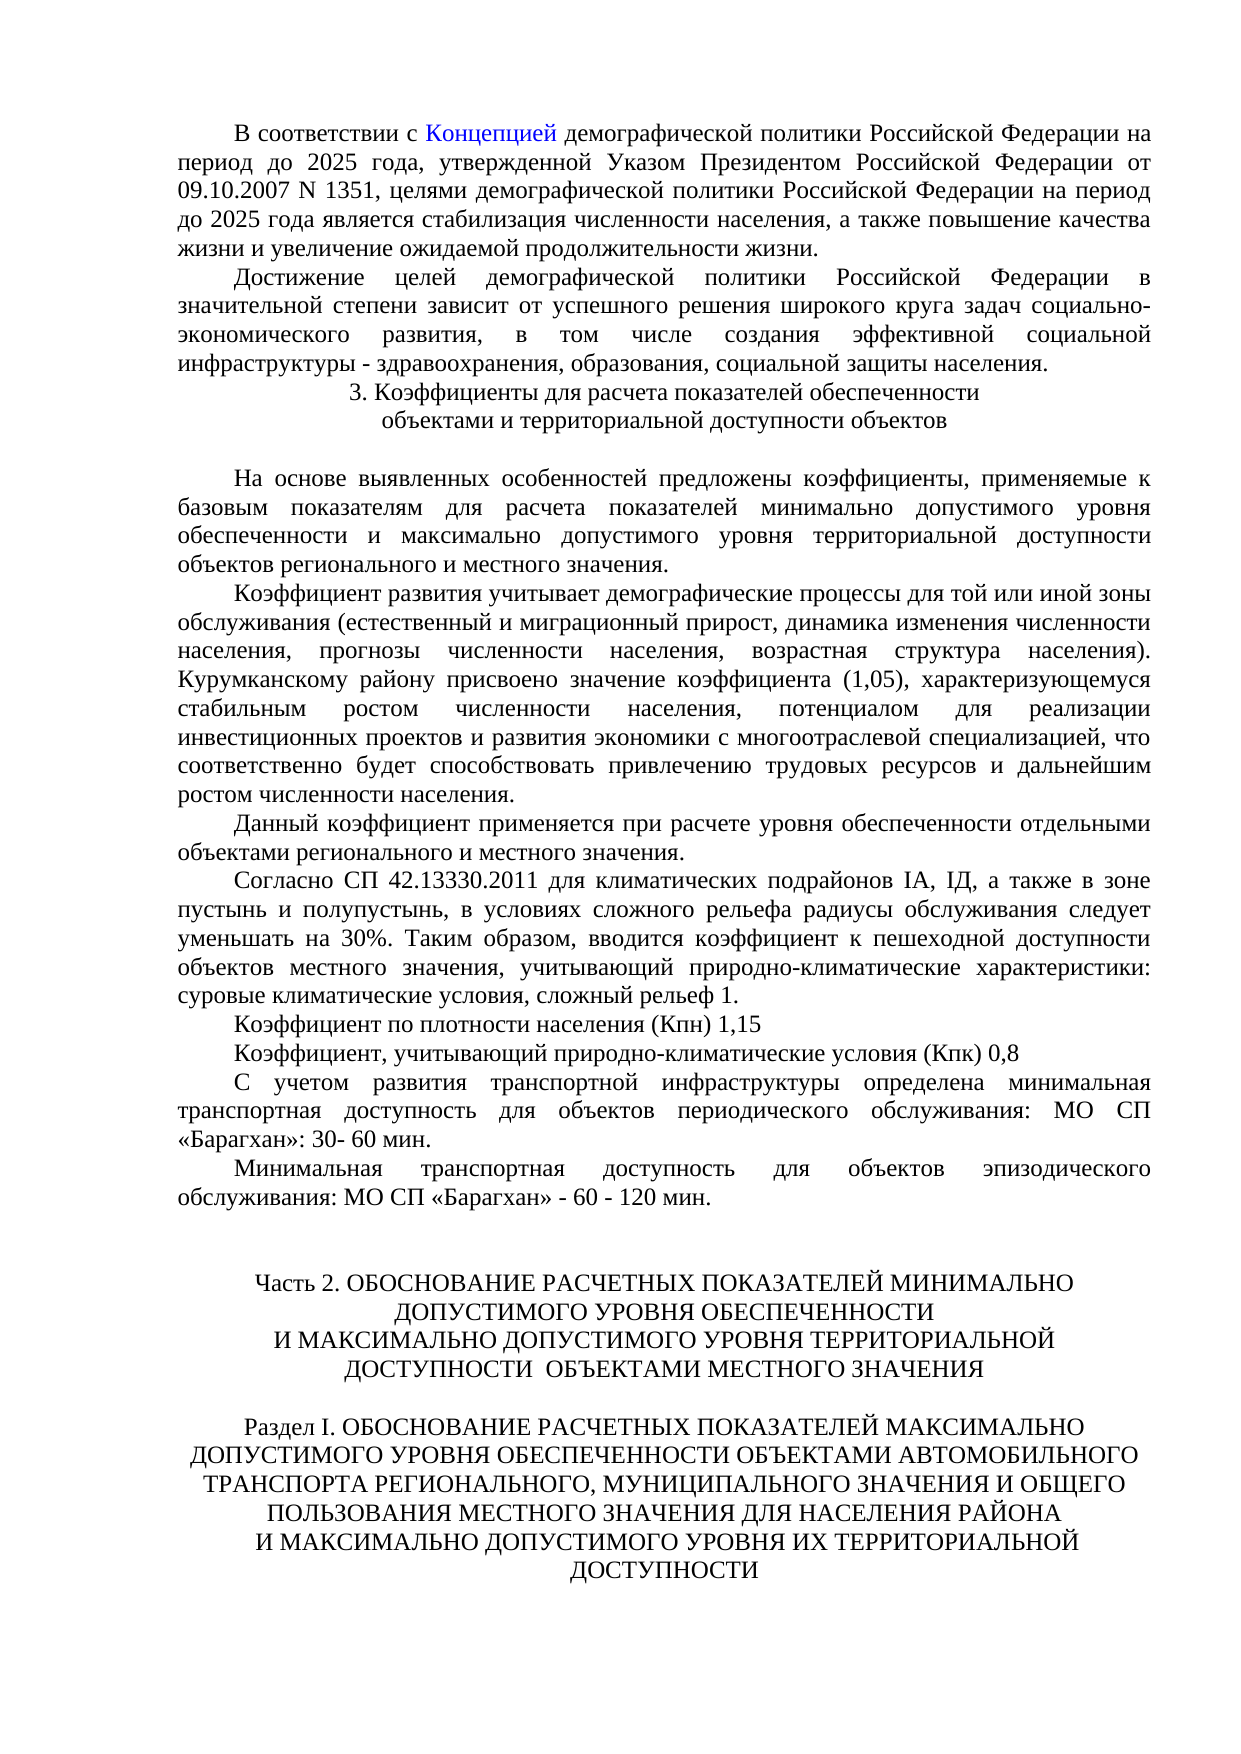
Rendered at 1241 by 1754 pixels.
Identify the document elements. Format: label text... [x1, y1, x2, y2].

text 3. Коэффициенты для расчета показателей обеспеченности [177, 377, 1152, 406]
text Раздел I. ОБОСНОВАНИЕ РАСЧЕТНЫХ ПОКАЗАТЕЛЕЙ МАКСИМАЛЬНО [177, 1412, 1152, 1441]
text Коэффициент по плотности населения (Кпн) 1,15 [177, 1009, 1152, 1038]
text Достижение целей демографической политики Российской Федерации в значительной степени зависит от успешного решения широкого круга задач социально-экономического развития, в том числе создания эффективной социальной инфраструктуры - здравоохранения, образования, социальной защиты населения. [177, 262, 1152, 377]
text ДОПУСТИМОГО УРОВНЯ ОБЕСПЕЧЕННОСТИ ОБЪЕКТАМИ АВТОМОБИЛЬНОГО [177, 1441, 1152, 1469]
text Согласно СП 42.13330.2011 для климатических подрайонов IА, IД, а также в зоне пустынь и полупустынь, в условиях сложного рельефа радиусы обслуживания следует уменьшать на 30%. Таким образом, вводится коэффициент к пешеходной доступности объектов местного значения, учитывающий природно-климатические характеристики: суровые климатические условия, сложный рельеф 1. [177, 866, 1152, 1009]
text ДОСТУПНОСТИ [177, 1556, 1152, 1584]
text И МАКСИМАЛЬНО ДОПУСТИМОГО УРОВНЯ ИХ ТЕРРИТОРИАЛЬНОЙ [177, 1527, 1152, 1556]
text объектами и территориальной доступности объектов [177, 406, 1152, 434]
text Коэффициент развития учитывает демографические процессы для той или иной зоны обслуживания (естественный и миграционный прирост, динамика изменения численности населения, прогнозы численности населения, возрастная структура населения). Курумканскому району присвоено значение коэффициента (1,05), характеризующемуся стабильным ростом численности населения, потенциалом для реализации инвестиционных проектов и развития экономики с многоотраслевой специализацией, что соответственно будет способствовать привлечению трудовых ресурсов и дальнейшим ростом численности населения. [177, 578, 1152, 808]
text Часть 2. ОБОСНОВАНИЕ РАСЧЕТНЫХ ПОКАЗАТЕЛЕЙ МИНИМАЛЬНО ДОПУСТИМОГО УРОВНЯ ОБЕСПЕЧЕННОСТИ [177, 1268, 1152, 1326]
text На основе выявленных особенностей предложены коэффициенты, применяемые к базовым показателям для расчета показателей минимально допустимого уровня обеспеченности и максимально допустимого уровня территориальной доступности объектов регионального и местного значения. [177, 463, 1152, 578]
text И МАКСИМАЛЬНО ДОПУСТИМОГО УРОВНЯ ТЕРРИТОРИАЛЬНОЙ ДОСТУПНОСТИ ОБЪЕКТАМИ МЕСТНОГО ЗНАЧЕНИЯ [177, 1326, 1152, 1383]
text В соответствии с Концепцией демографической политики Российской Федерации на период до 2025 года, утвержденной Указом Президентом Российской Федерации от 09.10.2007 N 1351, целями демографической политики Российской Федерации на период до 2025 года является стабилизация численности населения, а также повышение качества жизни и увеличение ожидаемой продолжительности жизни. [177, 118, 1152, 262]
text Коэффициент, учитывающий природно-климатические условия (Кпк) 0,8 [177, 1038, 1152, 1067]
text ТРАНСПОРТА РЕГИОНАЛЬНОГО, МУНИЦИПАЛЬНОГО ЗНАЧЕНИЯ И ОБЩЕГО ПОЛЬЗОВАНИЯ МЕСТНОГО ЗНАЧЕНИЯ ДЛЯ НАСЕЛЕНИЯ РАЙОНА [177, 1469, 1152, 1527]
text С учетом развития транспортной инфраструктуры определена минимальная транспортная доступность для объектов периодического обслуживания: МО СП «Барагхан»: 30- 60 мин. [177, 1067, 1152, 1153]
text Минимальная транспортная доступность для объектов эпизодического обслуживания: МО СП «Барагхан» - 60 - 120 мин. [177, 1153, 1152, 1211]
text Данный коэффициент применяется при расчете уровня обеспеченности отдельными объектами регионального и местного значения. [177, 808, 1152, 866]
